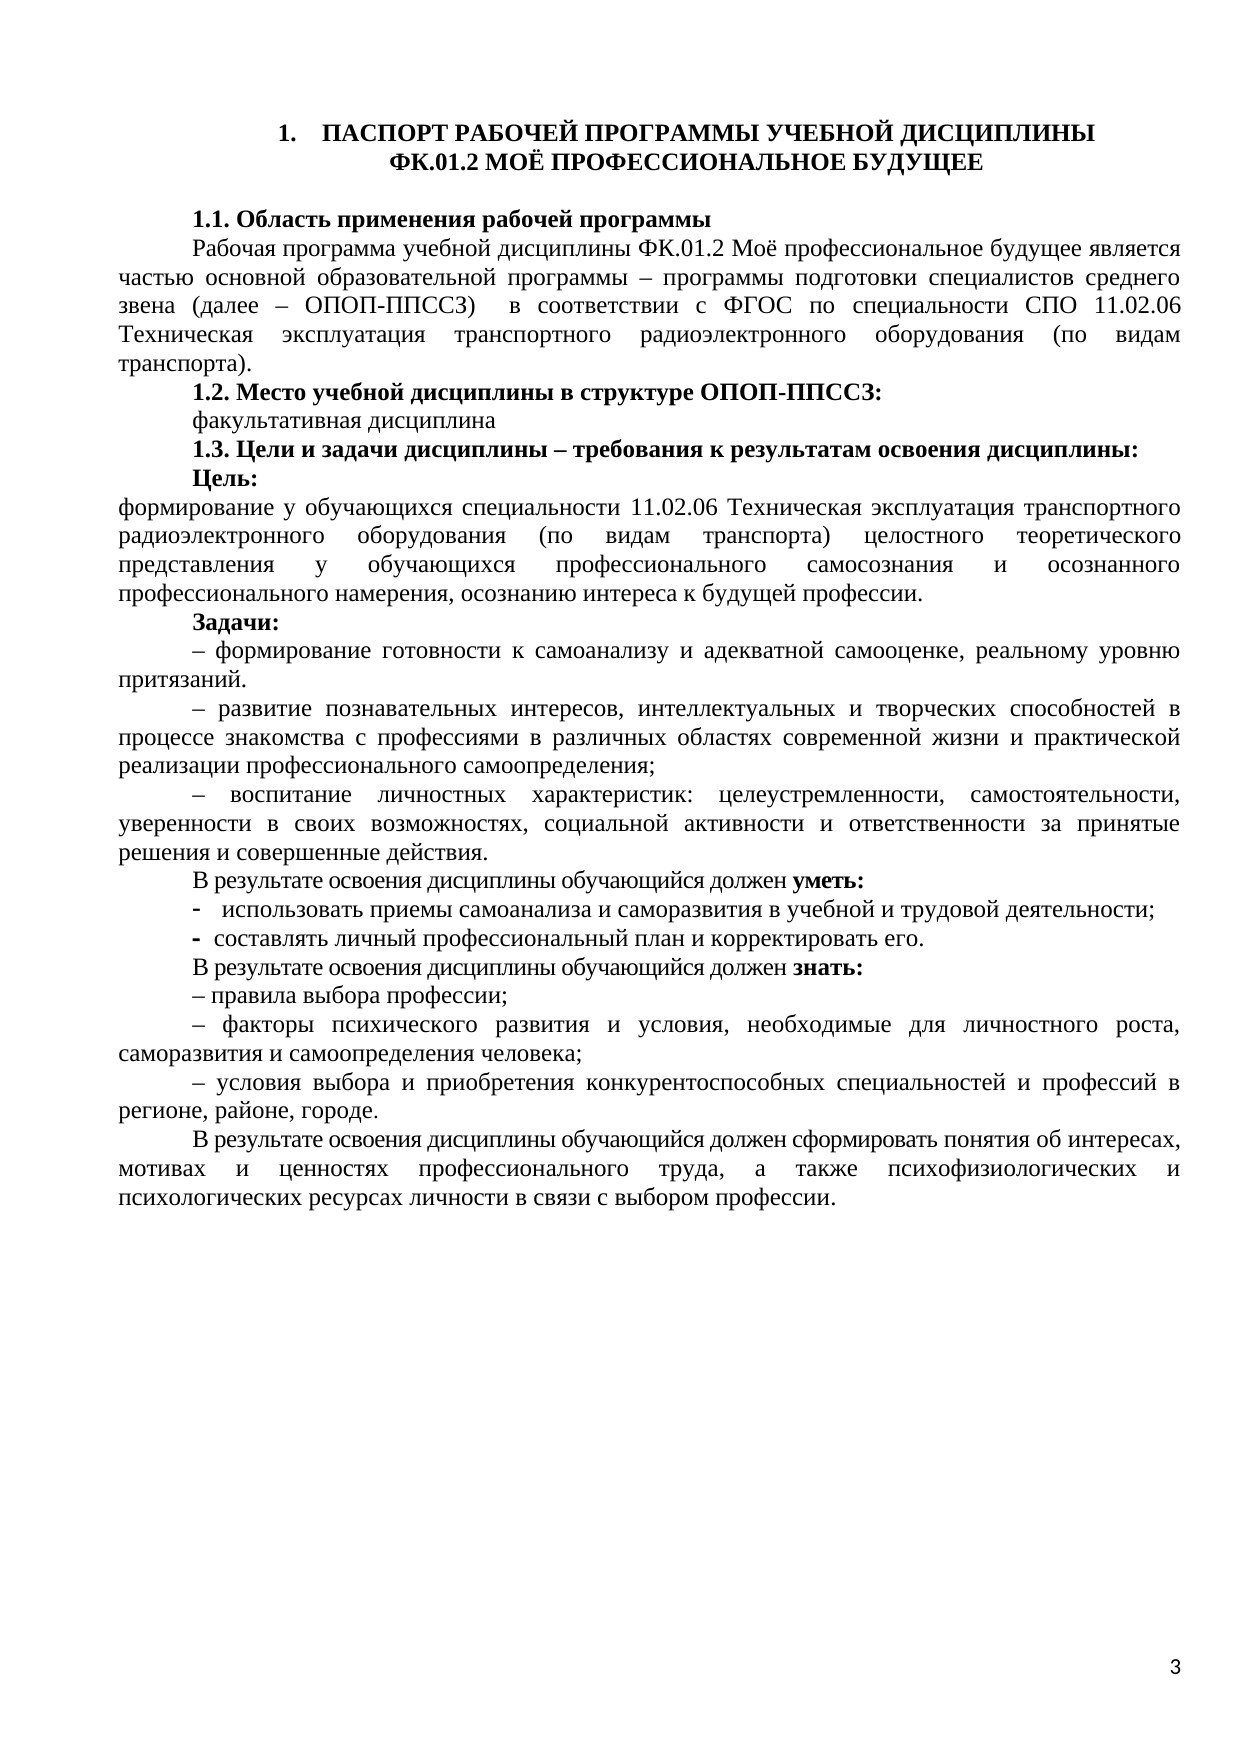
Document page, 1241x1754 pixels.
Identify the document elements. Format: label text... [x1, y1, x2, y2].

list использовать приемы самоанализа и саморазвития в учебной и трудовой деятельности; [118, 894, 1181, 923]
text – правила выбора профессии; [118, 981, 1181, 1009]
text В результате освоения дисциплины обучающийся должен знать: [118, 952, 1181, 981]
list 1.1. Область применения рабочей программы [192, 204, 1181, 233]
text – формирование готовности к самоанализу и адекватной самооценке, реальному уровню притязаний. [118, 636, 1181, 693]
list ФК.01.2 МОЁ ПРОФЕССИОНАЛЬНОЕ БУДУЩЕЕ [118, 147, 1181, 176]
text факультативная дисциплина [118, 406, 1181, 434]
text В результате освоения дисциплины обучающийся должен сформировать понятия об интересах, мотивах и ценностях профессионального труда, а также психофизиологических и психологических ресурсах личности в связи с выбором профессии. [118, 1124, 1181, 1211]
text В результате освоения дисциплины обучающийся должен уметь: [118, 866, 1181, 894]
text – условия выбора и приобретения конкурентоспособных специальностей и профессий в регионе, районе, городе. [118, 1067, 1181, 1124]
text – воспитание личностных характеристик: целеустремленности, самостоятельности, уверенности в своих возможностях, социальной активности и ответственности за принятые решения и совершенные действия. [118, 779, 1181, 866]
text Цель: [118, 463, 1181, 492]
text – развитие познавательных интересов, интеллектуальных и творческих способностей в процессе знакомства с профессиями в различных областях современной жизни и практической реализации профессионального самоопределения; [118, 693, 1181, 779]
list Рабочая программа учебной дисциплины ФК.01.2 Моё профессиональное будущее является частью основной образовательной программы – программы подготовки специалистов среднего звена (далее – ОПОП-ППССЗ) в соответствии с ФГОС по специальности СПО 11.02.06 Техническая эксплуатация транспортного радиоэлектронного оборудования (по видам транспорта). [118, 233, 1181, 377]
text – факторы психического развития и условия, необходимые для личностного роста, саморазвития и самоопределения человека; [118, 1009, 1181, 1067]
text формирование у обучающихся специальности 11.02.06 Техническая эксплуатация транспортного радиоэлектронного оборудования (по видам транспорта) целостного теоретического представления у обучающихся профессионального самосознания и осознанного профессионального намерения, осознанию интереса к будущей профессии. [118, 492, 1181, 607]
list ПАСПОРТ РАБОЧЕЙ ПРОГРАММЫ УЧЕБНОЙ ДИСЦИПЛИНЫ [118, 118, 1181, 147]
text Задачи: [118, 607, 1181, 636]
list 1.2. Место учебной дисциплины в структуре ОПОП-ППССЗ: [192, 377, 1181, 406]
text 1.3. Цели и задачи дисциплины – требования к результатам освоения дисциплины: [118, 434, 1181, 463]
list составлять личный профессиональный план и корректировать его. [118, 923, 1181, 952]
